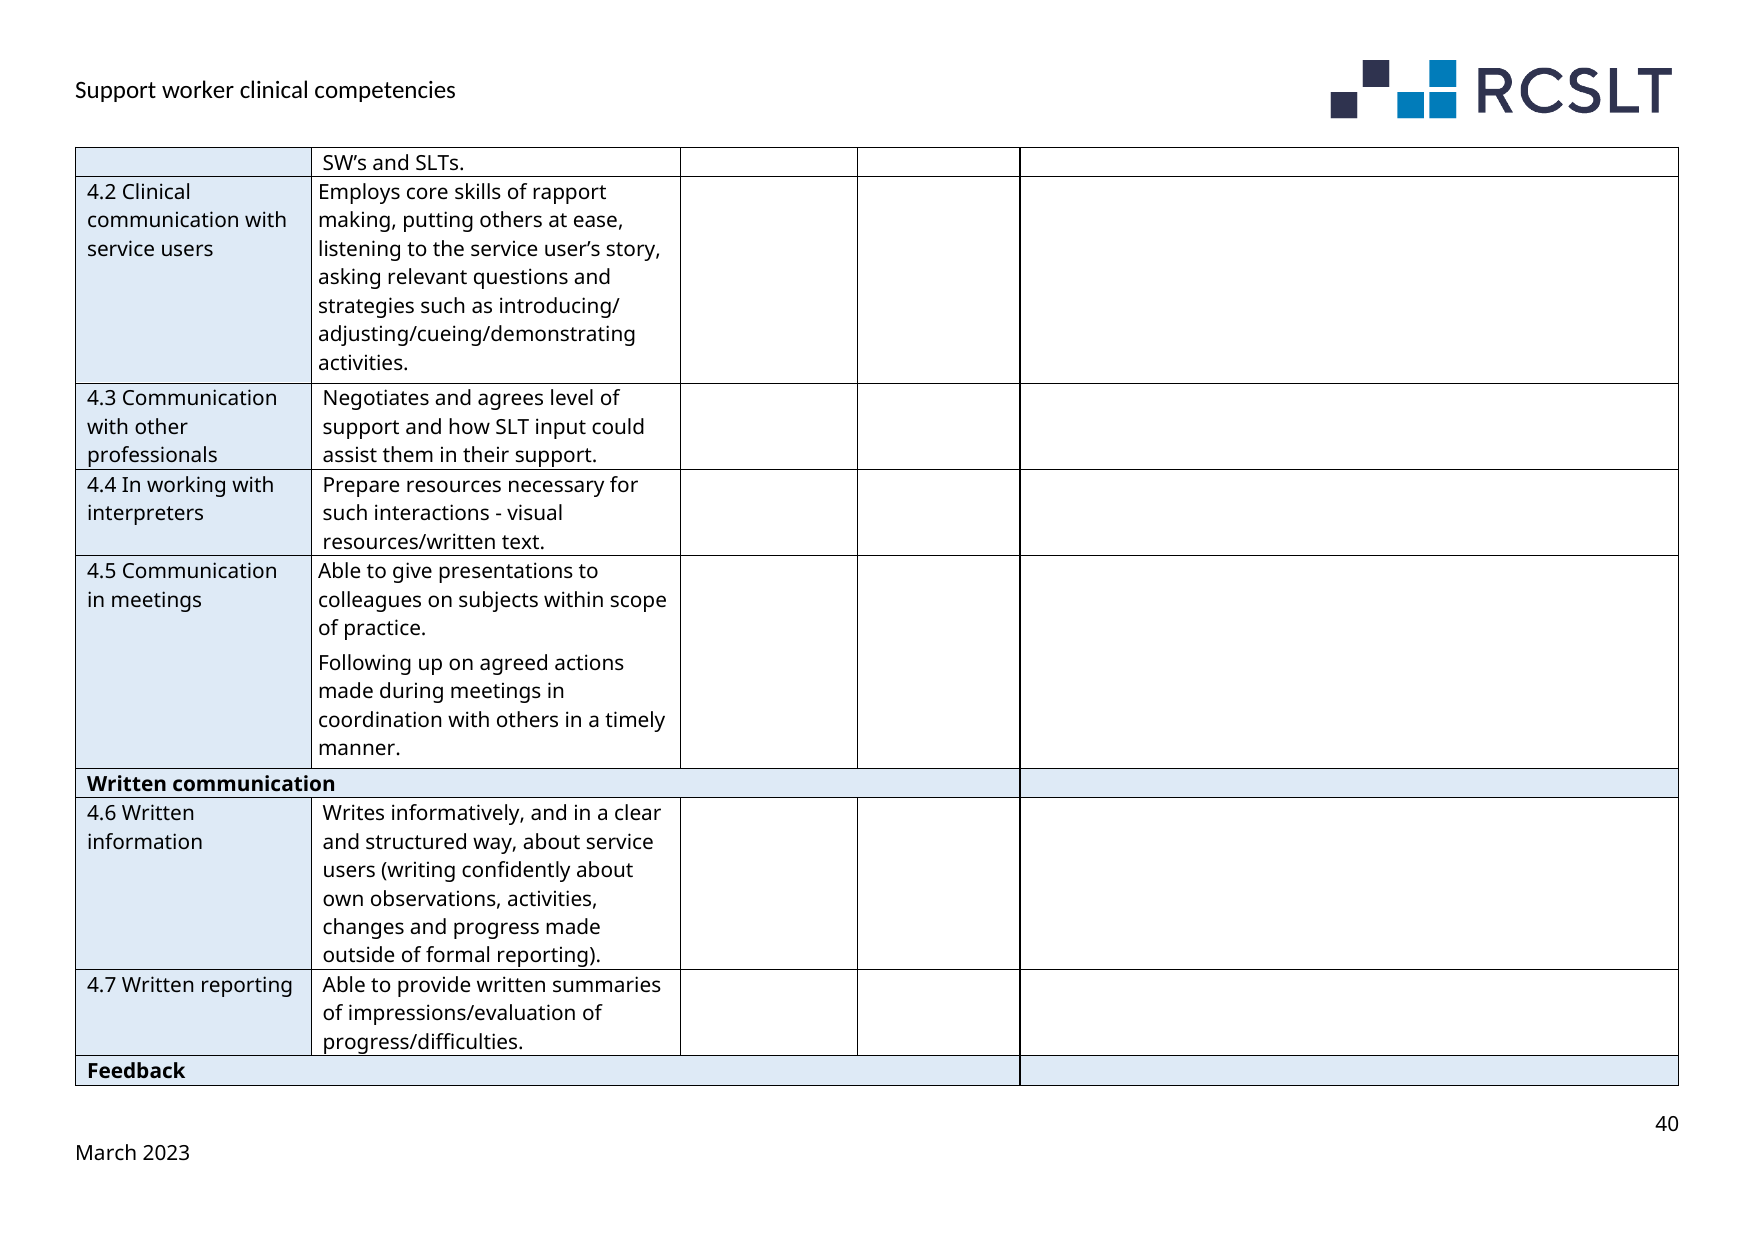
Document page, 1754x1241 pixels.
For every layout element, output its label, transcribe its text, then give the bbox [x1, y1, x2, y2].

table_cell [1021, 970, 1678, 1055]
table_cell [681, 798, 857, 969]
table_cell 4.6 Written information [76, 798, 311, 969]
table_cell [1021, 769, 1678, 797]
table_cell Negotiates and agrees level of support and how SLT input could assist them in their support. [312, 384, 680, 469]
table_cell 4.4 In working with interpreters [76, 470, 311, 555]
table_cell [1021, 798, 1678, 969]
table_cell Feedback [76, 1056, 1019, 1085]
table_cell 4.5 Communication in meetings [76, 556, 311, 768]
table_cell [858, 470, 1019, 555]
table_cell [681, 177, 857, 382]
table_cell [681, 970, 857, 1055]
table_cell [1021, 1056, 1678, 1085]
table_cell 4.2 Clinical communication with service users [76, 177, 311, 382]
table_cell [858, 148, 1019, 176]
table_cell [1021, 148, 1678, 176]
table_cell 4.7 Written reporting [76, 970, 311, 1055]
table_cell Prepare resources necessary for such interactions - visual resources/written text. [312, 470, 680, 555]
table_cell Employs core skills of rapport making, putting others at ease, listening to the service user’s story, asking relevant questions and strategies such as introducing/ adjusting/cueing/demonstrating activities. [312, 177, 680, 382]
table_cell [858, 970, 1019, 1055]
table_cell [1021, 556, 1678, 768]
table_cell [858, 177, 1019, 382]
table_cell [858, 556, 1019, 768]
table_cell Able to provide written summaries of impressions/evaluation of progress/difficulties. [312, 970, 680, 1055]
table_cell [681, 470, 857, 555]
table_cell [858, 384, 1019, 469]
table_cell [312, 148, 680, 176]
table_cell [858, 798, 1019, 969]
table_cell [681, 556, 857, 768]
table_cell [1021, 384, 1678, 469]
picture [1301, 23, 1702, 155]
table_cell [681, 148, 857, 176]
table_cell Able to give presentations to colleagues on subjects within scope of practice. Following up on agreed actions made during meetings in coordination with others in a timely manner. [312, 556, 680, 768]
table_cell Writes informatively, and in a clear and structured way, about service users (writing confidently about own observations, activities, changes and progress made outside of formal reporting). [312, 798, 680, 969]
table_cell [76, 148, 311, 176]
table_cell [681, 384, 857, 469]
table_cell Written communication [76, 769, 1019, 797]
table_cell [1021, 470, 1678, 555]
table_cell 4.3 Communication with other professionals [76, 384, 311, 469]
table_cell [1021, 177, 1678, 382]
